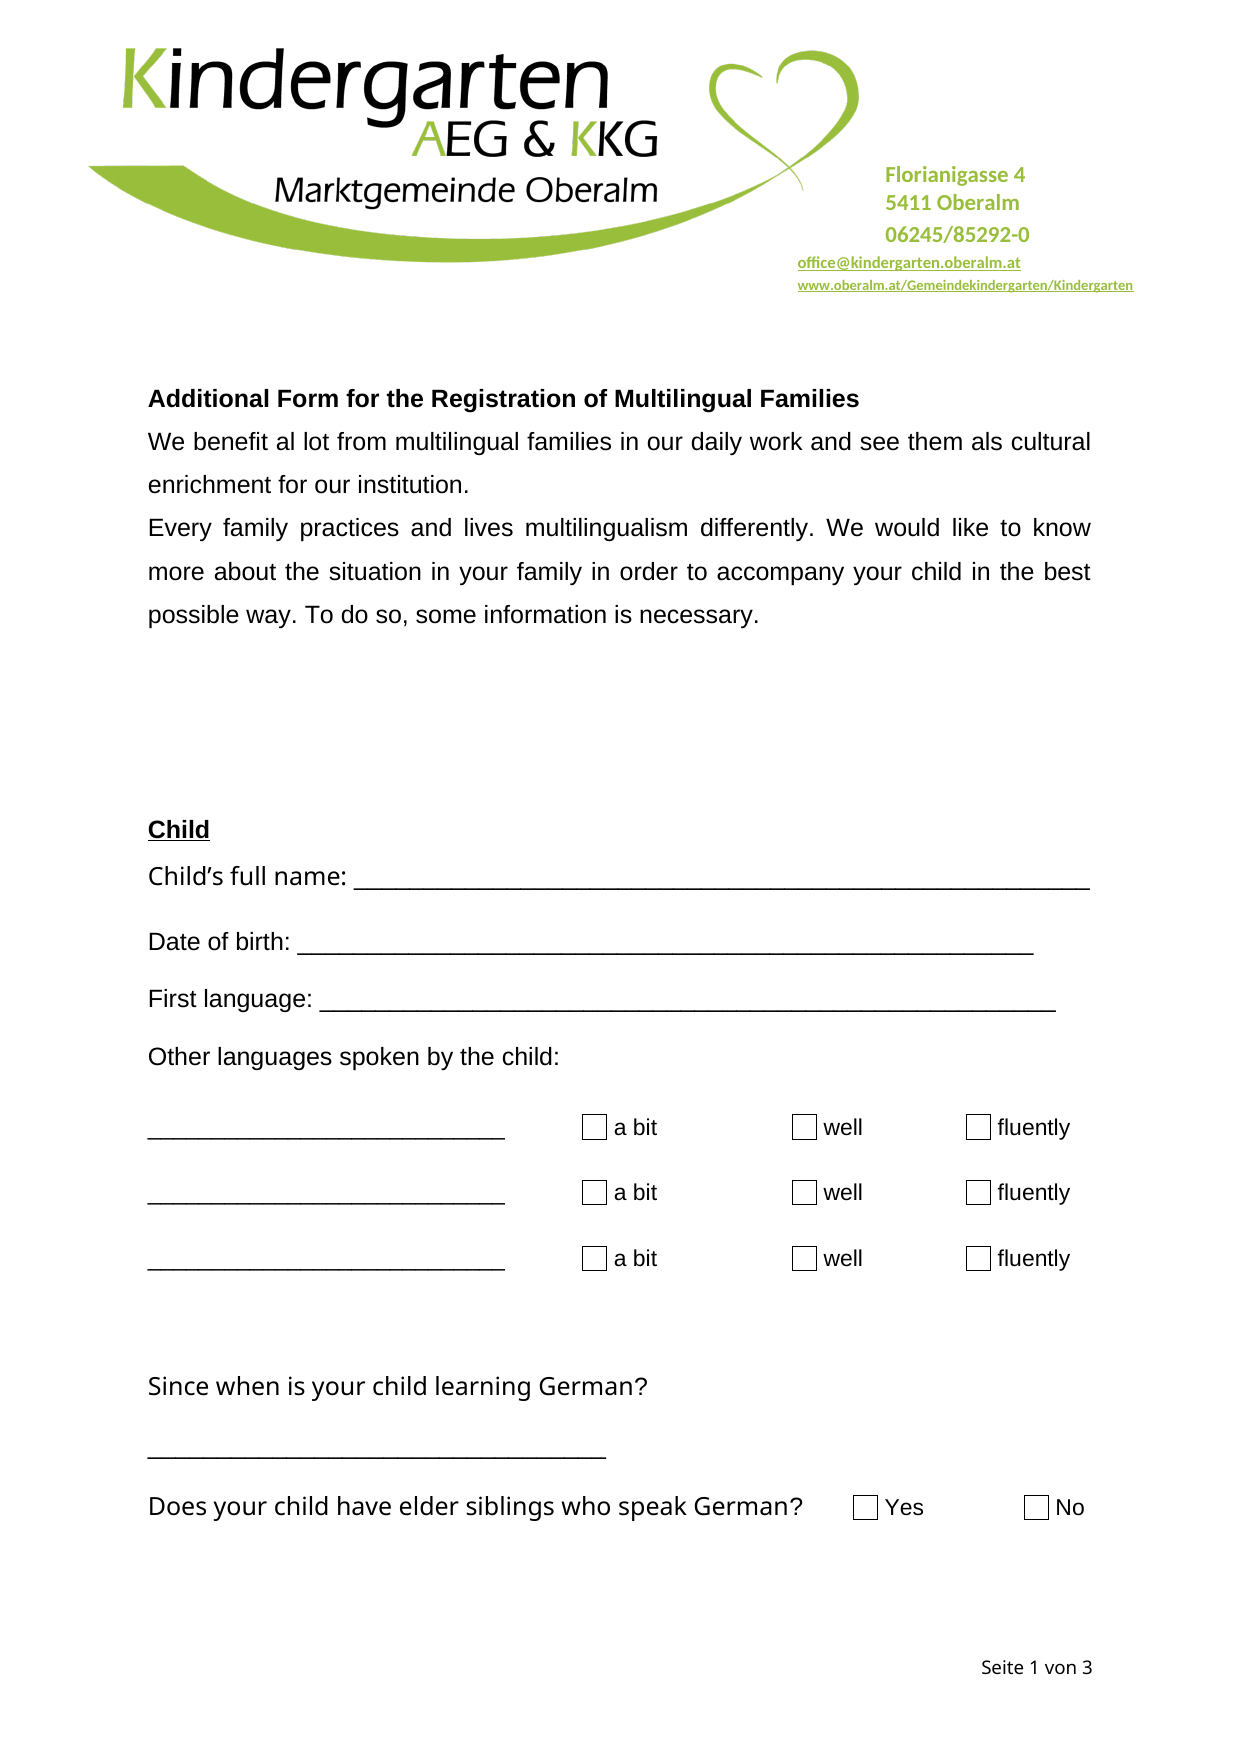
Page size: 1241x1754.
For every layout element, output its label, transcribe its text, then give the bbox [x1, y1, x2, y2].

text Child [148, 815, 1093, 844]
text Child’s full name: _____________________________________________________ [148, 858, 1093, 892]
text Since when is your child learning German? _________________________________ [148, 1368, 1093, 1460]
text ____________________________ a bit well fluently [148, 1113, 1093, 1140]
text We benefit al lot from multilingual families in our daily work and see them als cultural enrichment for our institution. [148, 427, 1093, 499]
text Date of birth: _____________________________________________________ [148, 927, 1093, 955]
text Additional Form for the Registration of Multilingual Families [148, 384, 1093, 413]
text Does your child have elder siblings who speak German? Yes No [148, 1489, 1093, 1523]
text ____________________________ a bit well fluently [148, 1179, 1093, 1206]
text ____________________________ a bit well fluently [148, 1245, 1093, 1271]
text Every family practices and lives multilingualism differently. We would like to know more about the situation in your family in order to accompany your child in the best possible way. To do so, some information is necessary. [148, 513, 1093, 628]
text First language: _____________________________________________________ [148, 984, 1093, 1013]
text Other languages spoken by the child: [148, 1042, 1093, 1070]
picture [75, 20, 866, 296]
